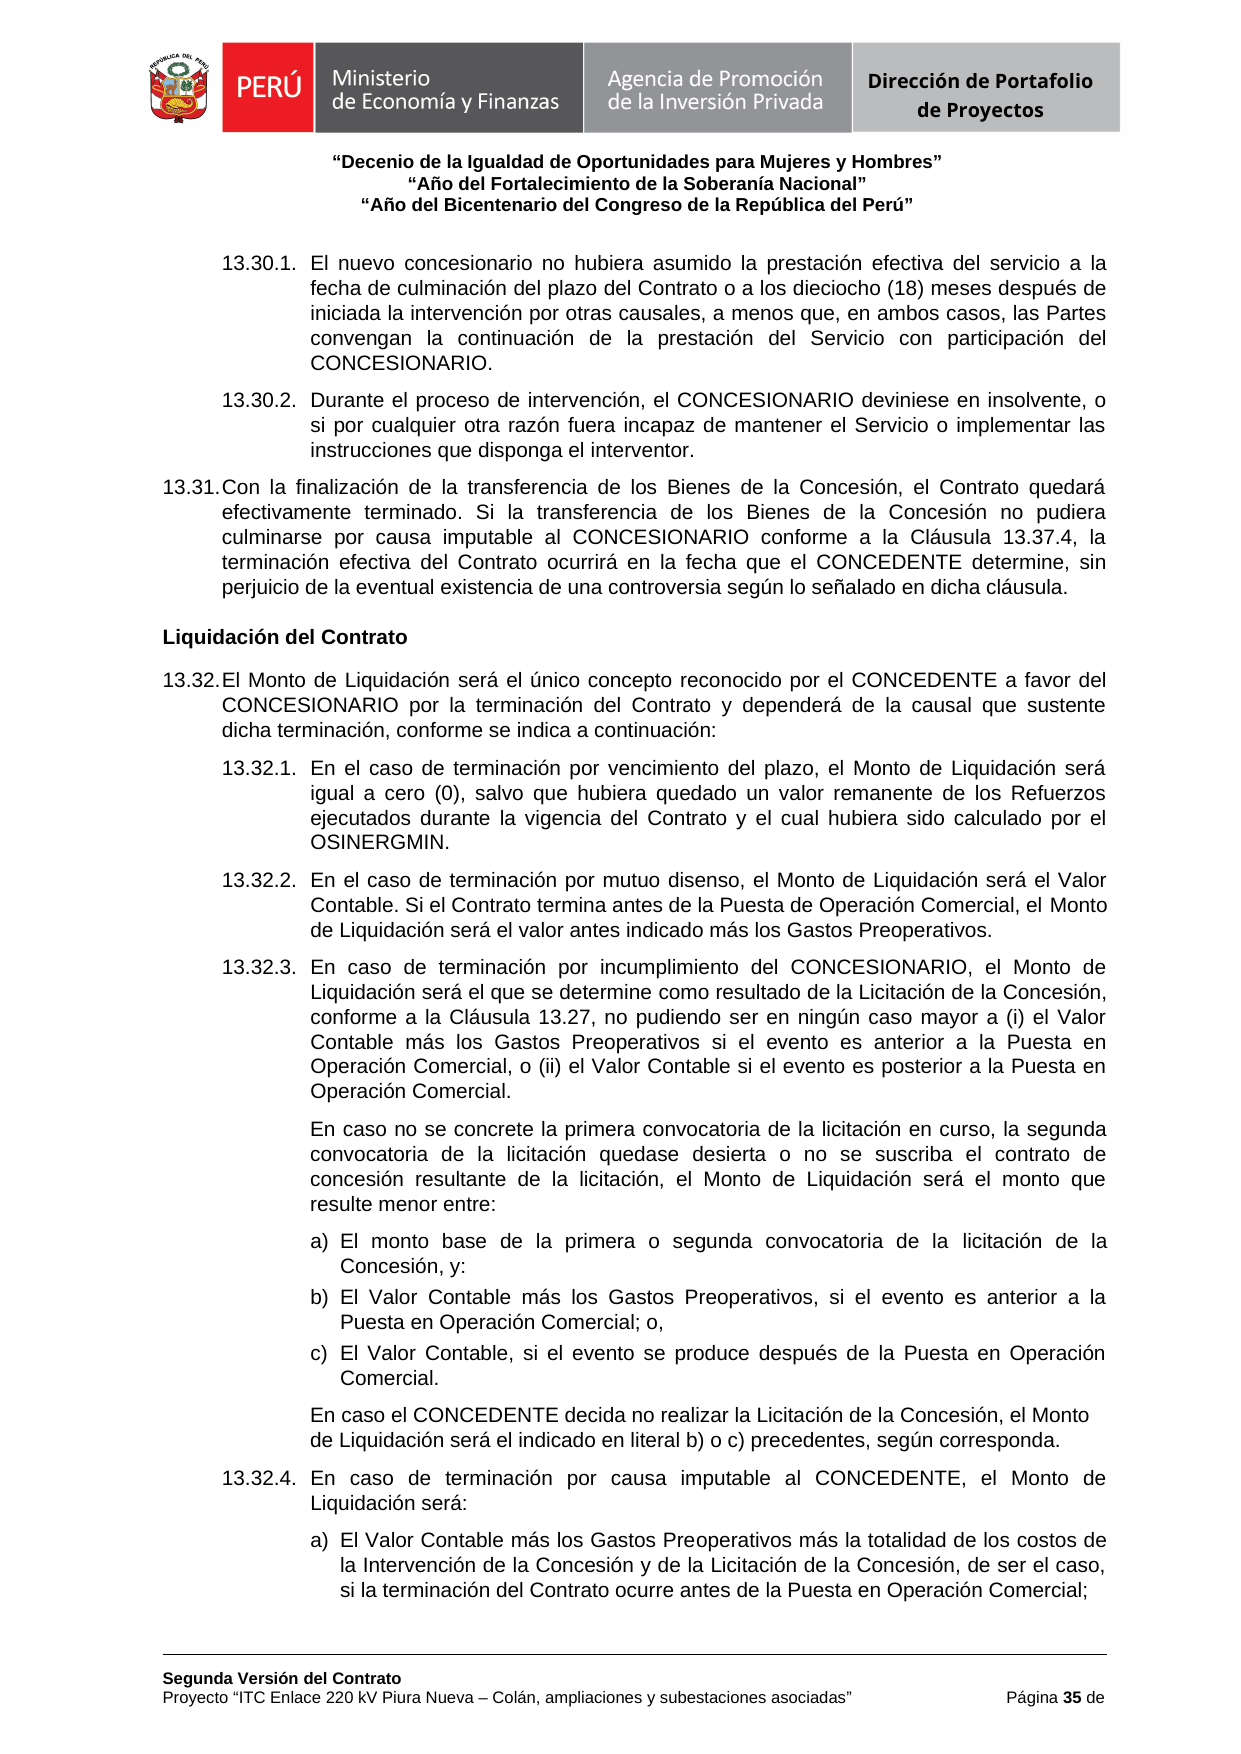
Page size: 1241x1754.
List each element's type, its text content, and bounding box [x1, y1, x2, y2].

list El Valor Contable más los Gastos Preoperativos, si el evento es anterior a la Puesta en Operación Comercial; o, [310, 1285, 1107, 1334]
list El Valor Contable, si el evento se produce después de la Puesta en Operación Comercial. [310, 1341, 1107, 1390]
picture [135, 32, 1145, 140]
subtitle El nuevo concesionario no hubiera asumido la prestación efectiva del servicio a la fecha de culminación del plazo del Contrato o a los dieciocho (18) meses después de iniciada la intervención por otras causales, a menos que, en ambos casos, las Partes convengan la continuación de la prestación del Servicio con participación del CONCESIONARIO. [222, 251, 1107, 374]
text En caso no se concrete la primera convocatoria de la licitación en curso, la segunda convocatoria de la licitación quedase desierta o no se suscriba el contrato de concesión resultante de la licitación, el Monto de Liquidación será el monto que resulte menor entre: [310, 1117, 1107, 1215]
list El monto base de la primera o segunda convocatoria de la licitación de la Concesión, y: [310, 1229, 1107, 1278]
subtitle En el caso de terminación por mutuo disenso, el Monto de Liquidación será el Valor Contable. Si el Contrato termina antes de la Puesta de Operación Comercial, el Monto de Liquidación será el valor antes indicado más los Gastos Preoperativos. [222, 868, 1107, 941]
list El Monto de Liquidación será el único concepto reconocido por el CONCEDENTE a favor del CONCESIONARIO por la terminación del Contrato y dependerá de la causal que sustente dicha terminación, conforme se indica a continuación: [162, 668, 1107, 742]
subtitle En caso de terminación por incumplimiento del CONCESIONARIO, el Monto de Liquidación será el que se determine como resultado de la Licitación de la Concesión, conforme a la Cláusula 13.27, no pudiendo ser en ningún caso mayor a (i) el Valor Contable más los Gastos Preoperativos si el evento es anterior a la Puesta en Operación Comercial, o (ii) el Valor Contable si el evento es posterior a la Puesta en Operación Comercial. [222, 955, 1107, 1103]
list Con la finalización de la transferencia de los Bienes de la Concesión, el Contrato quedará efectivamente terminado. Si la transferencia de los Bienes de la Concesión no pudiera culminarse por causa imputable al CONCESIONARIO conforme a la Cláusula 13.37.4, la terminación efectiva del Contrato ocurrirá en la fecha que el CONCEDENTE determine, sin perjuicio de la eventual existencia de una controversia según lo señalado en dicha cláusula. [162, 475, 1107, 599]
subtitle En caso de terminación por causa imputable al CONCEDENTE, el Monto de Liquidación será: [222, 1465, 1107, 1514]
subtitle Durante el proceso de intervención, el CONCESIONARIO deviniese en insolvente, o si por cualquier otra razón fuera incapaz de mantener el Servicio o implementar las instrucciones que disponga el interventor. [222, 388, 1107, 462]
subtitle En el caso de terminación por vencimiento del plazo, el Monto de Liquidación será igual a cero (0), salvo que hubiera quedado un valor remanente de los Refuerzos ejecutados durante la vigencia del Contrato y el cual hubiera sido calculado por el OSINERGMIN. [222, 756, 1107, 854]
text Liquidación del Contrato [162, 625, 1107, 649]
list El Valor Contable más los Gastos Preoperativos más la totalidad de los costos de la Intervención de la Concesión y de la Licitación de la Concesión, de ser el caso, si la terminación del Contrato ocurre antes de la Puesta en Operación Comercial; [310, 1528, 1107, 1601]
text En caso el CONCEDENTE decida no realizar la Licitación de la Concesión, el Monto de Liquidación será el indicado en literal b) o c) precedentes, según corresponda. [310, 1403, 1107, 1452]
